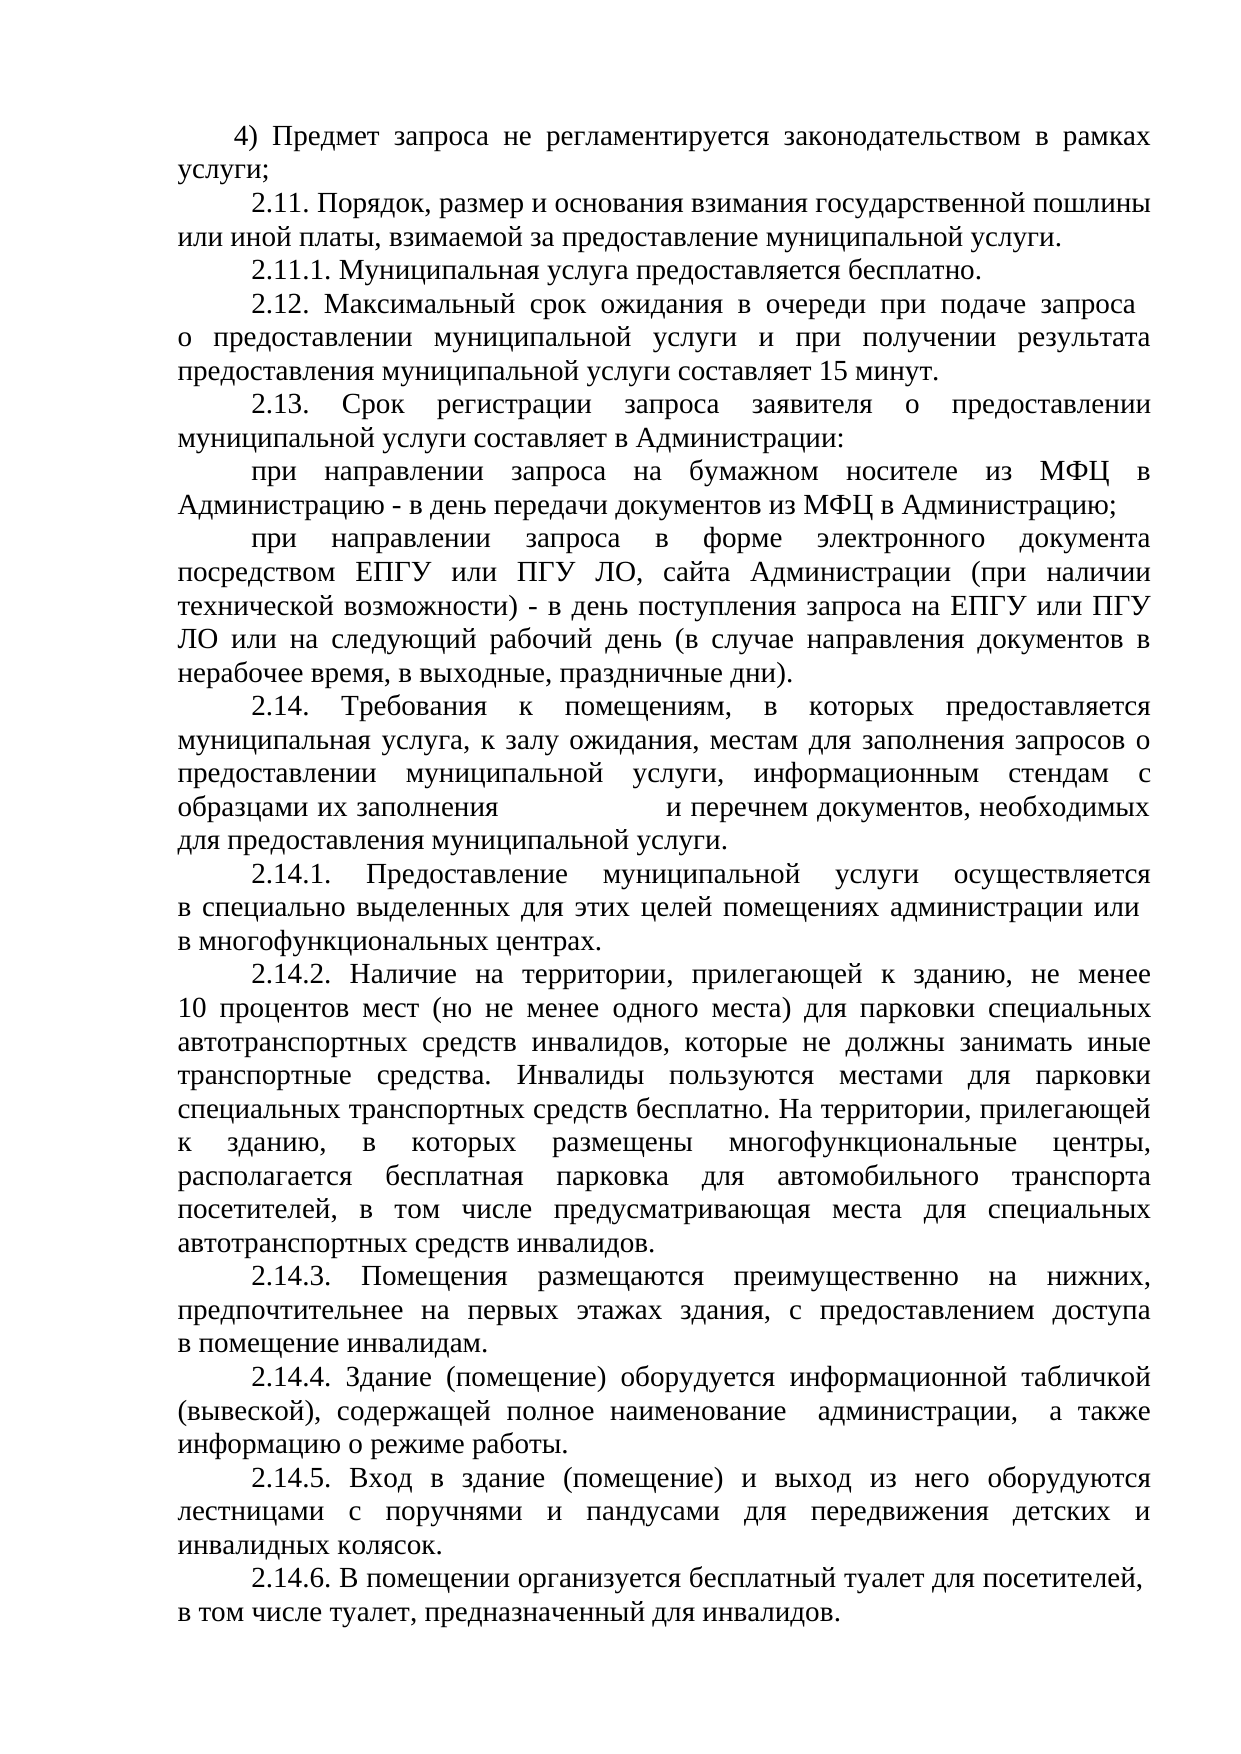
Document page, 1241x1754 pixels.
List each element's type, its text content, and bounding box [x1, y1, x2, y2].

text 2.13. Срок регистрации запроса заявителя о предоставлении муниципальной услуги составляет в Администрации: [177, 386, 1152, 453]
text 2.14.6. В помещении организуется бесплатный туалет для посетителей, в том числе туалет, предназначенный для инвалидов. [177, 1560, 1152, 1627]
text при направлении запроса на бумажном носителе из МФЦ в Администрацию - в день передачи документов из МФЦ в Администрацию; [177, 453, 1152, 521]
text 2.14. Требования к помещениям, в которых предоставляется муниципальная услуга, к залу ожидания, местам для заполнения запросов о предоставлении муниципальной услуги, информационным стендам с образцами их заполнения и перечнем документов, необходимых для предоставления муниципальной услуги. [177, 688, 1152, 856]
text 2.14.2. Наличие на территории, прилегающей к зданию, не менее 10 процентов мест (но не менее одного места) для парковки специальных автотранспортных средств инвалидов, которые не должны занимать иные транспортные средства. Инвалиды пользуются местами для парковки специальных транспортных средств бесплатно. На территории, прилегающей к зданию, в которых размещены многофункциональные центры, располагается бесплатная парковка для автомобильного транспорта посетителей, в том числе предусматривающая места для специальных автотранспортных средств инвалидов. [177, 957, 1152, 1258]
text 2.12. Максимальный срок ожидания в очереди при подаче запроса о предоставлении муниципальной услуги и при получении результата предоставления муниципальной услуги составляет 15 минут. [177, 286, 1152, 386]
text 4) Предмет запроса не регламентируется законодательством в рамках услуги; [177, 118, 1152, 185]
text 2.14.4. Здание (помещение) оборудуется информационной табличкой (вывеской), содержащей полное наименование администрации, а также информацию о режиме работы. [177, 1359, 1152, 1460]
text 2.11.1. Муниципальная услуга предоставляется бесплатно. [177, 252, 1152, 286]
text 2.14.1. Предоставление муниципальной услуги осуществляется в специально выделенных для этих целей помещениях администрации или в многофункциональных центрах. [177, 856, 1152, 957]
text 2.11. Порядок, размер и основания взимания государственной пошлины или иной платы, взимаемой за предоставление муниципальной услуги. [177, 185, 1152, 252]
text 2.14.5. Вход в здание (помещение) и выход из него оборудуются лестницами с поручнями и пандусами для передвижения детских и инвалидных колясок. [177, 1460, 1152, 1560]
text при направлении запроса в форме электронного документа посредством ЕПГУ или ПГУ ЛО, сайта Администрации (при наличии технической возможности) - в день поступления запроса на ЕПГУ или ПГУ ЛО или на следующий рабочий день (в случае направления документов в нерабочее время, в выходные, праздничные дни). [177, 521, 1152, 688]
text 2.14.3. Помещения размещаются преимущественно на нижних, предпочтительнее на первых этажах здания, с предоставлением доступа в помещение инвалидам. [177, 1258, 1152, 1359]
